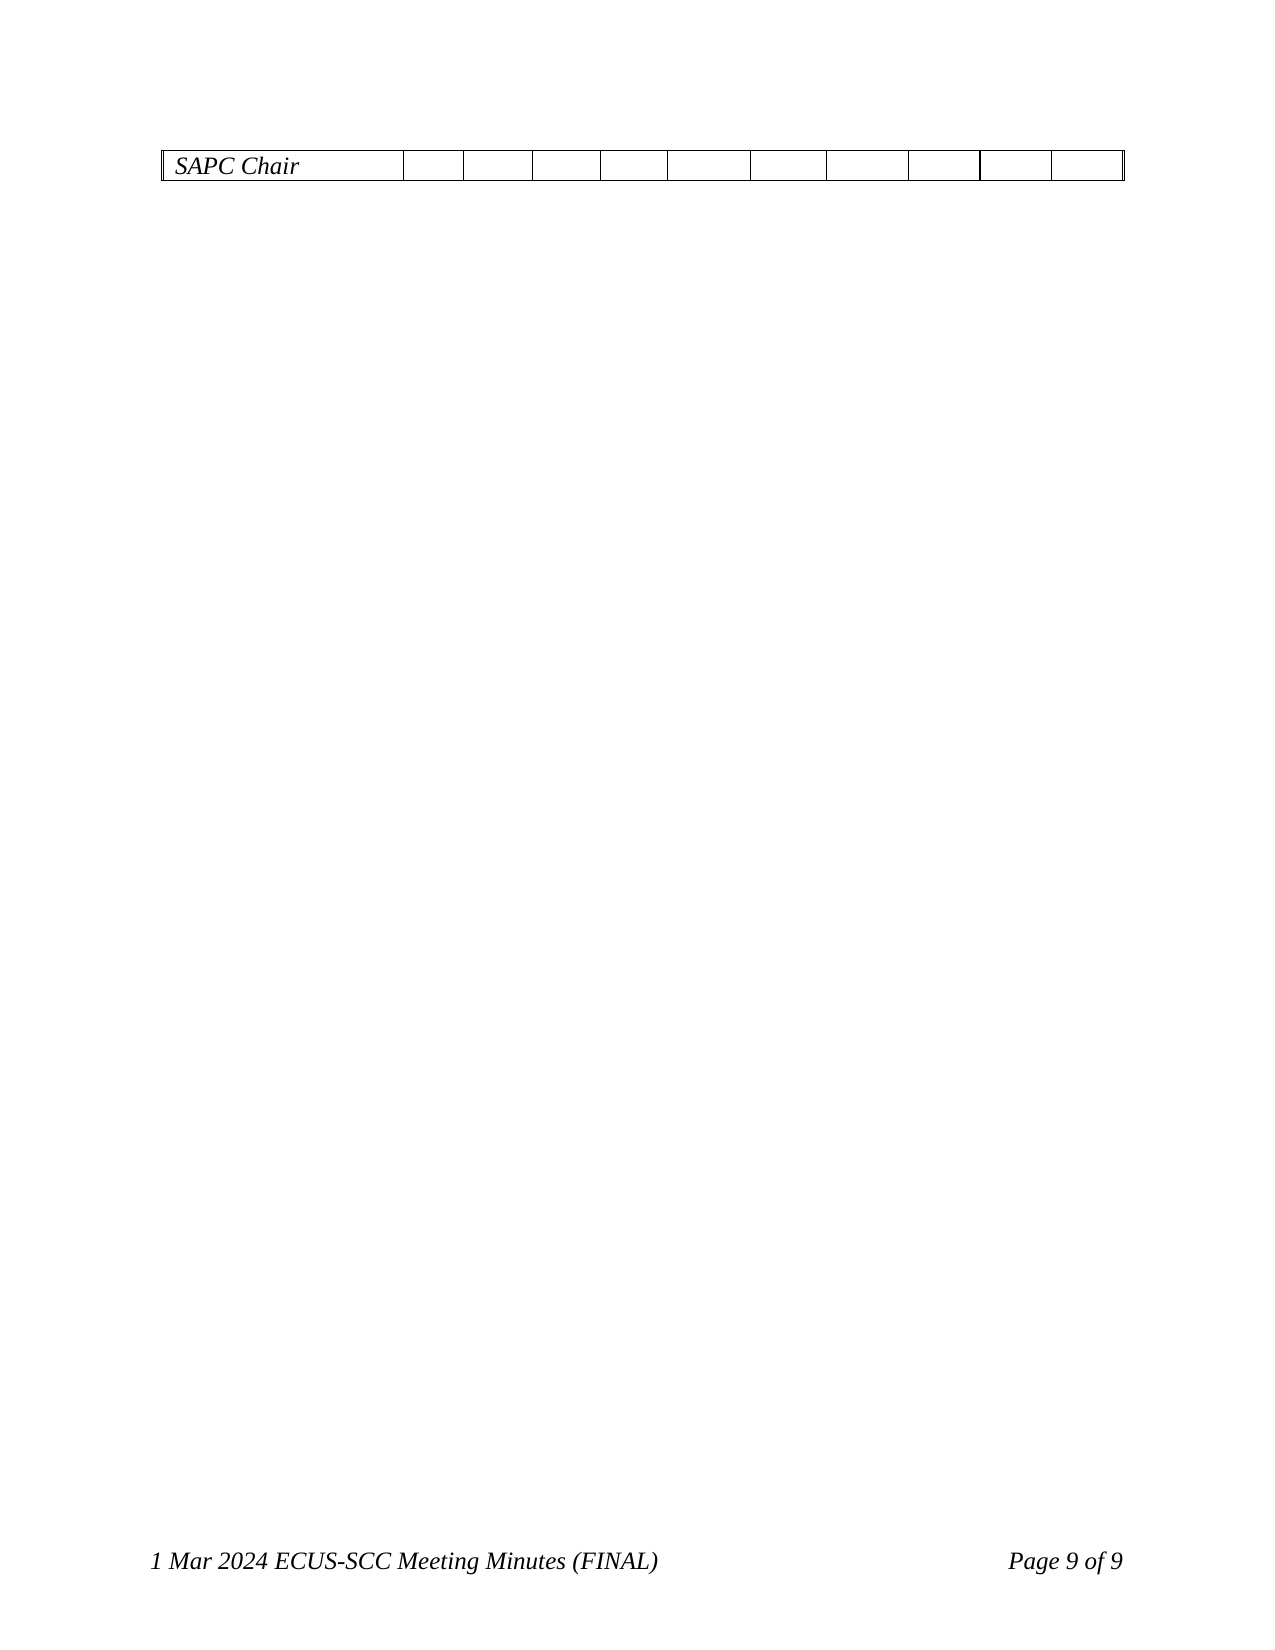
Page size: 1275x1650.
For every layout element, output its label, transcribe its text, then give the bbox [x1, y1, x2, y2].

table_cell NA [668, 151, 750, 180]
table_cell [164, 151, 403, 180]
table_cell R [751, 151, 826, 180]
table_cell NA [464, 151, 532, 180]
table_cell [827, 151, 908, 180]
table_cell NA [533, 151, 600, 180]
table_cell 1 [981, 151, 1051, 180]
table_cell NA [404, 151, 463, 180]
table_cell 0 [909, 151, 979, 180]
table_cell NA [601, 151, 667, 180]
table_cell 0 [1052, 151, 1122, 180]
